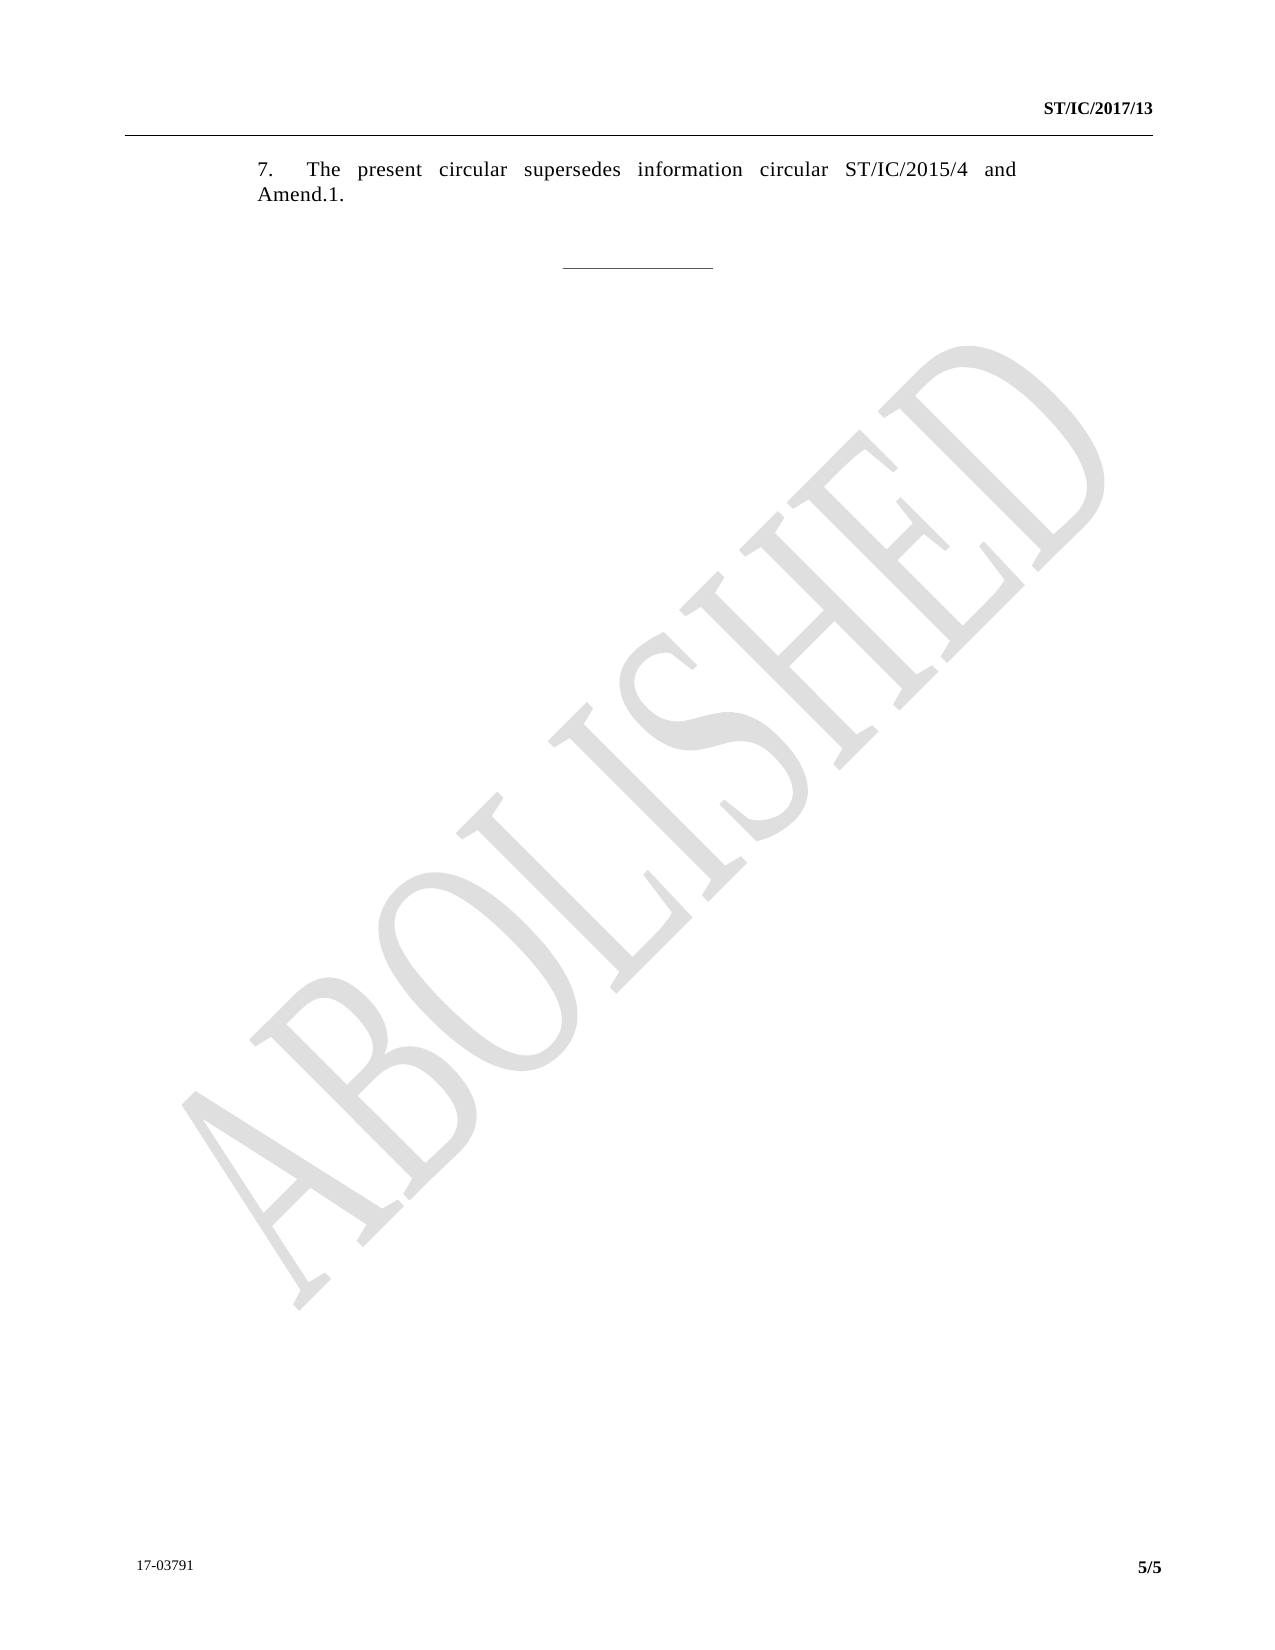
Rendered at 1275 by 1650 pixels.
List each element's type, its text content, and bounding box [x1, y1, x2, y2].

text 7. The present circular supersedes information circular ST/IC/2015/4 and Amend.1. [257, 156, 1018, 206]
